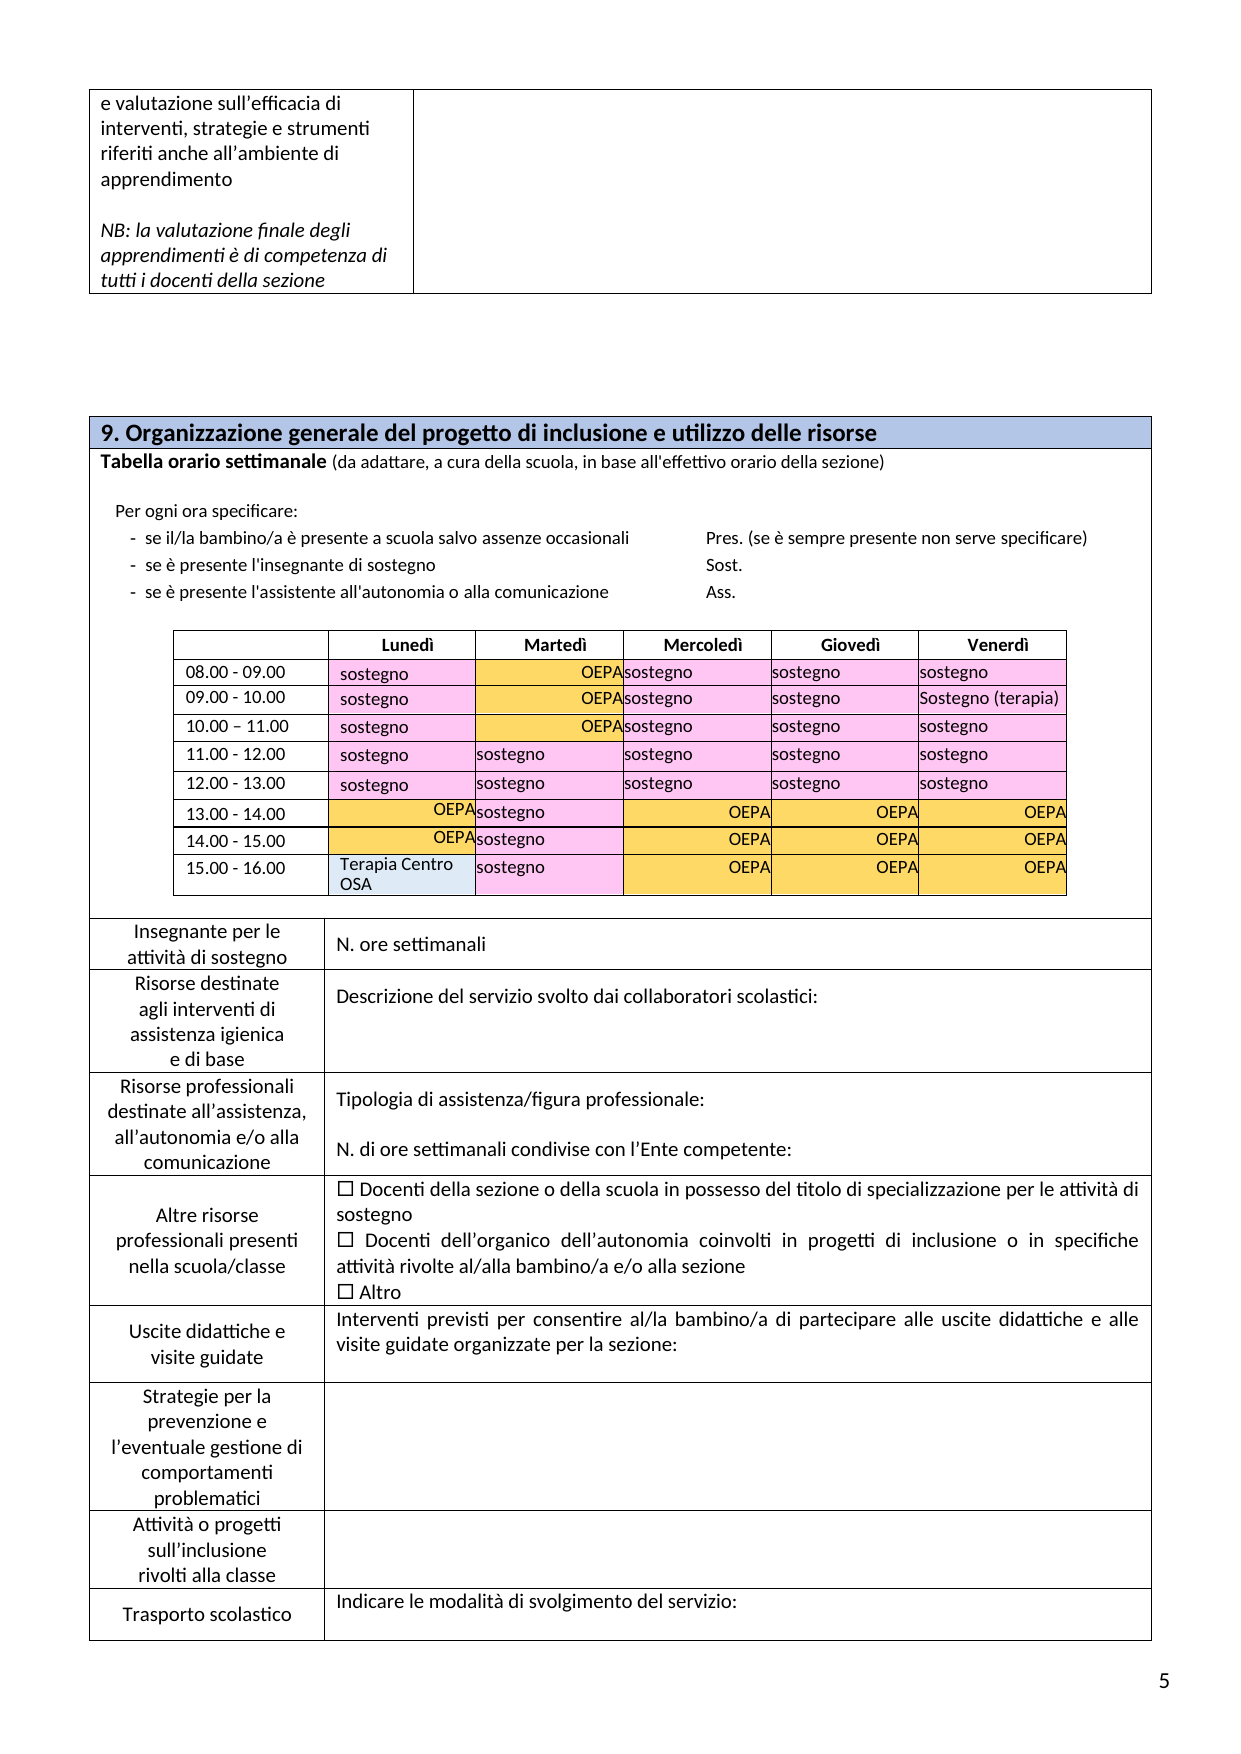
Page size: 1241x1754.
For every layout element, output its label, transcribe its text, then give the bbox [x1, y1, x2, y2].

table_cell Trasporto scolastico [90, 1589, 324, 1639]
table_cell Insegnante per le attività di sostegno [90, 919, 324, 969]
table_cell Interventi previsti per consentire al/la bambino/a di partecipare alle uscite didattiche e alle visite guidate organizzate per la sezione: [325, 1306, 1151, 1382]
table_cell Descrizione del servizio svolto dai collaboratori scolastici: [325, 970, 1151, 1072]
table_cell Altre risorse professionali presenti nella scuola/classe [90, 1176, 324, 1305]
table_cell Docenti dell’organico dell’autonomia coinvolti in progetti di inclusione o in specifiche attività rivolte al/alla bambino/a e/o alla sezione [325, 1227, 1151, 1278]
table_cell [90, 90, 413, 293]
table_cell Tabella orario settimanale (da adattare, a cura della scuola, in base all'effettivo orario della sezione) Per ogni ora specificare: se il/la bambino/a è presente a scuola salvo assenze occasionali Pres. (se è sempre presente non serve specificare) se è presente l'insegnante di sostegno Sost. se è presente l'assistente all'autonomia o alla comunicazione Ass. [90, 449, 1151, 917]
table_cell Attività o progetti sull’inclusione rivolti alla classe [90, 1511, 324, 1588]
table_cell Tipologia di assistenza/figura professionale: N. di ore settimanali condivise con l’Ente competente: [325, 1073, 1151, 1175]
table_cell [325, 1511, 1151, 1588]
table_cell Altro [325, 1279, 1151, 1305]
table_cell N. ore settimanali [325, 919, 1151, 969]
table_cell Indicare le modalità di svolgimento del servizio: [325, 1589, 1151, 1639]
table_cell Strategie per la prevenzione e l’eventuale gestione di comportamenti problematici [90, 1383, 324, 1510]
table_cell Risorse destinate agli interventi di assistenza igienica e di base [90, 970, 324, 1072]
table_cell Risorse professionali destinate all’assistenza, all’autonomia e/o alla comunicazione [90, 1073, 324, 1175]
table_header 9. Organizzazione generale del progetto di inclusione e utilizzo delle risorse [90, 417, 1151, 448]
table_cell Uscite didattiche e visite guidate [90, 1306, 324, 1382]
table_cell [325, 1383, 1151, 1510]
table_cell Docenti della sezione o della scuola in possesso del titolo di specializzazione per le attività di sostegno [325, 1176, 1151, 1227]
table_cell [414, 90, 1151, 293]
